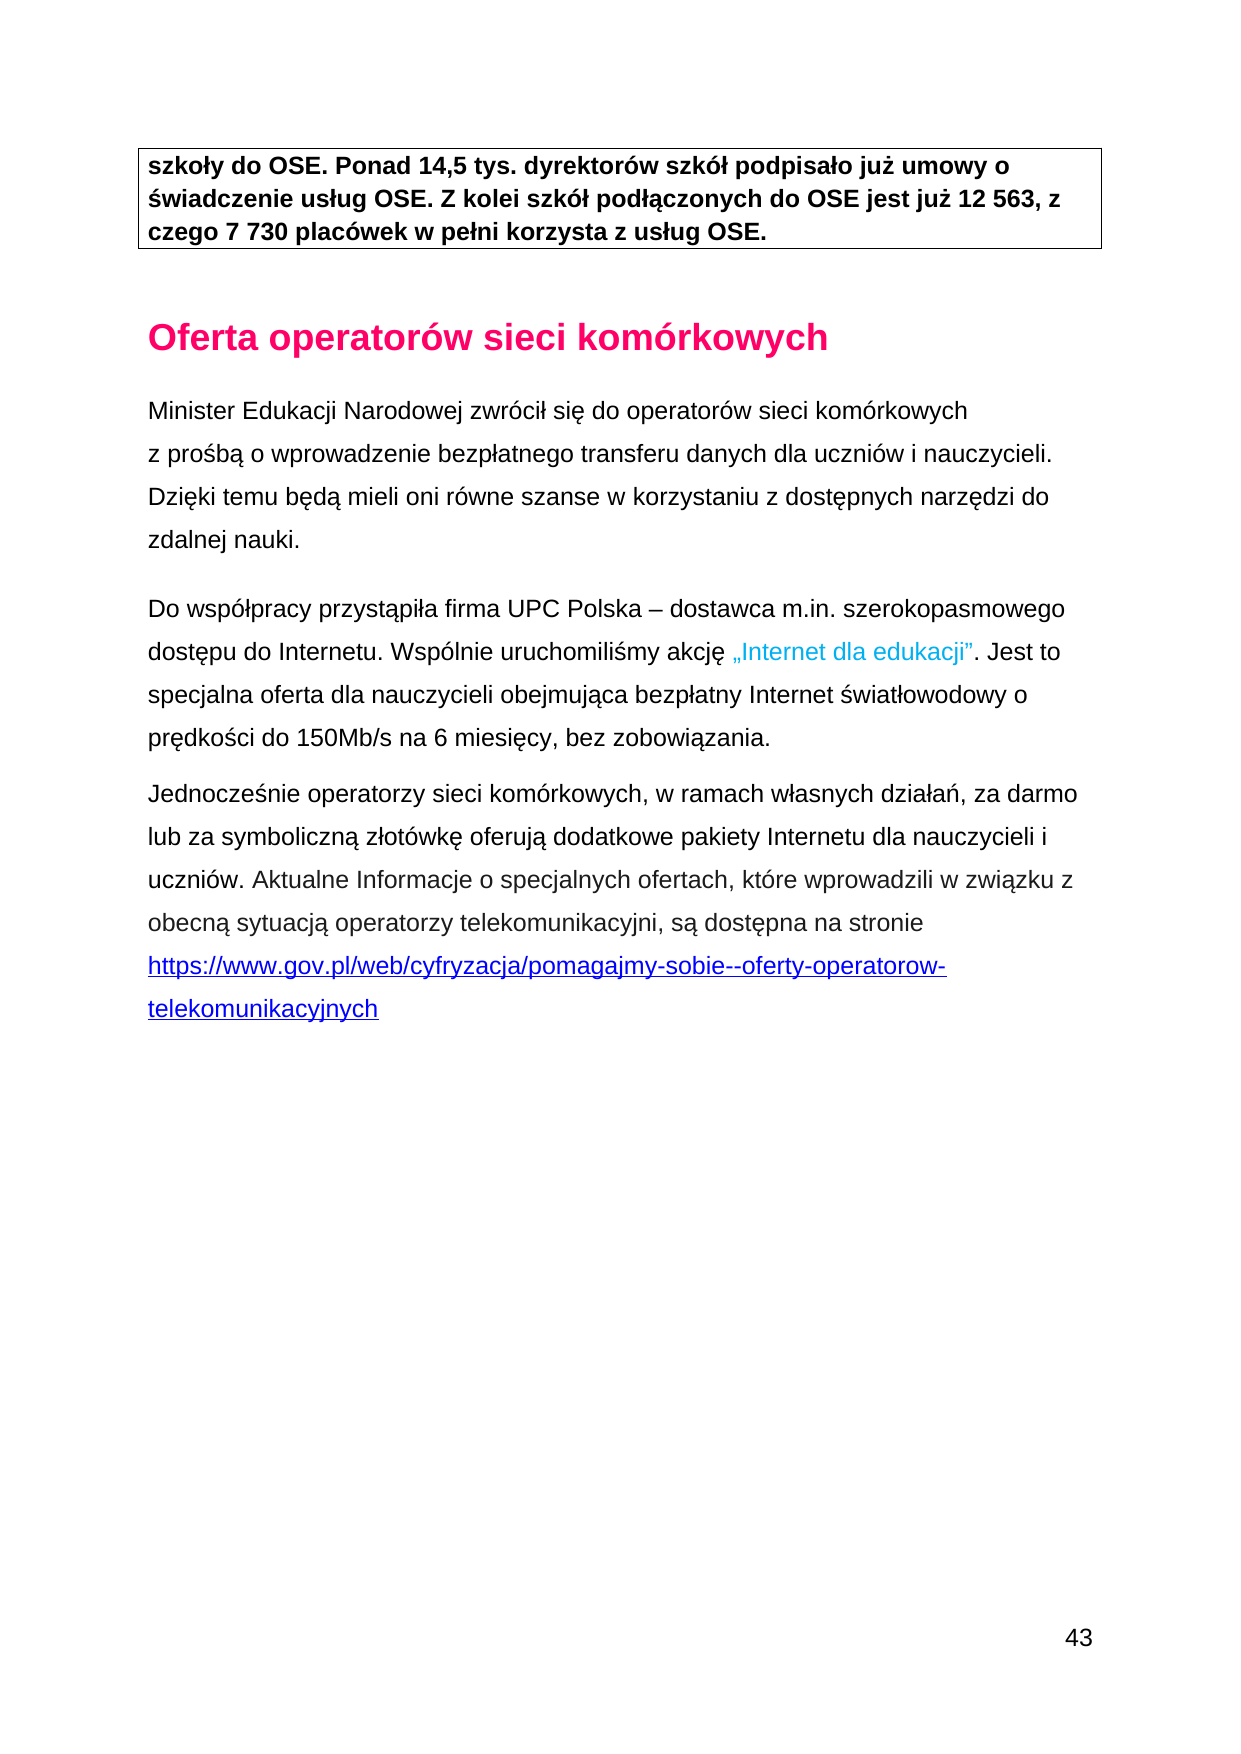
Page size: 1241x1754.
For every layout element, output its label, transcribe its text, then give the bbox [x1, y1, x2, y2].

text Minister Edukacji Narodowej zwrócił się do operatorów sieci komórkowych z prośbą o wprowadzenie bezpłatnego transferu danych dla uczniów i nauczycieli. Dzięki temu będą mieli oni równe szanse w korzystaniu z dostępnych narzędzi do zdalnej nauki. [148, 396, 1093, 554]
text Do współpracy przystąpiła firma UPC Polska – dostawca m.in. szerokopasmowego dostępu do Internetu. Wspólnie uruchomiliśmy akcję „Internet dla edukacji”. Jest to specjalna oferta dla nauczycieli obejmująca bezpłatny Internet światłowodowy o prędkości do 150Mb/s na 6 miesięcy, bez zobowiązania. [148, 593, 1093, 752]
text Jednocześnie operatorzy sieci komórkowych, w ramach własnych działań, za darmo lub za symboliczną złotówkę oferują dodatkowe pakiety Internetu dla nauczycieli i uczniów. Aktualne Informacje o specjalnych ofertach, które wprowadzili w związku z obecną sytuacją operatorzy telekomunikacyjni, są dostępna na stronie https://www.gov.pl/web/cyfryzacja/pomagajmy-sobie--oferty-operatorow-telekomunikacyjnych [148, 778, 1093, 1023]
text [139, 149, 1101, 248]
subtitle Oferta operatorów sieci komórkowych [148, 315, 1093, 358]
